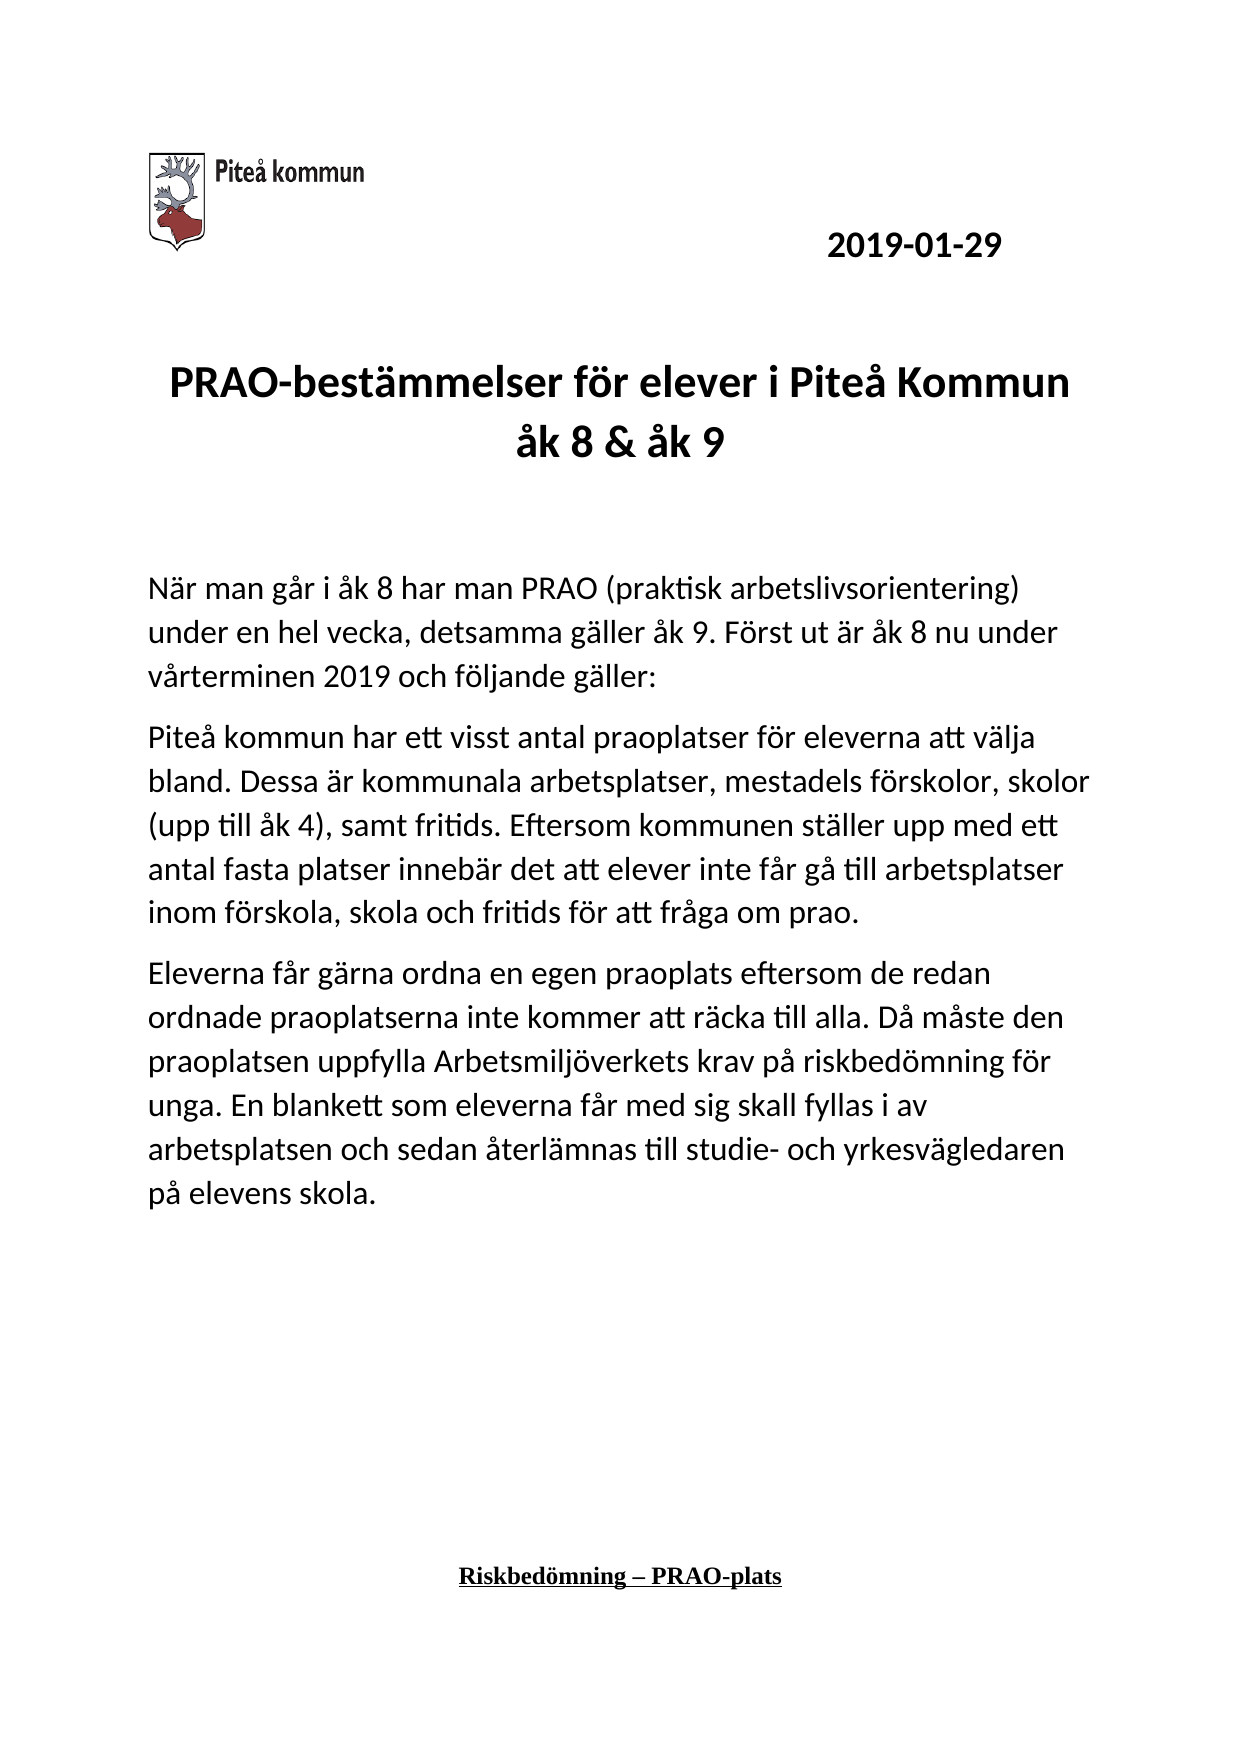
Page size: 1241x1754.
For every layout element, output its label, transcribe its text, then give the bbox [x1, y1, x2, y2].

text Riskbedömning – PRAO-plats [148, 1561, 1093, 1589]
text Eleverna får gärna ordna en egen praoplats eftersom de redan ordnade praoplatserna inte kommer att räcka till alla. Då måste den praoplatsen uppfylla Arbetsmiljöverkets krav på riskbedömning för unga. En blankett som eleverna får med sig skall fyllas i av arbetsplatsen och sedan återlämnas till studie- och yrkesvägledaren på elevens skola. [148, 952, 1093, 1213]
text 2019-01-29 [148, 148, 1093, 266]
picture [147, 147, 365, 257]
text PRAO-bestämmelser för elever i Piteå Kommun åk 8 & åk 9 [148, 353, 1093, 469]
text När man går i åk 8 har man PRAO (praktisk arbetslivsorientering) under en hel vecka, detsamma gäller åk 9. Först ut är åk 8 nu under vårterminen 2019 och följande gäller: [148, 567, 1093, 696]
text Piteå kommun har ett visst antal praoplatser för eleverna att välja bland. Dessa är kommunala arbetsplatser, mestadels förskolor, skolor (upp till åk 4), samt fritids. Eftersom kommunen ställer upp med ett antal fasta platser innebär det att elever inte får gå till arbetsplatser inom förskola, skola och fritids för att fråga om prao. [148, 716, 1093, 932]
